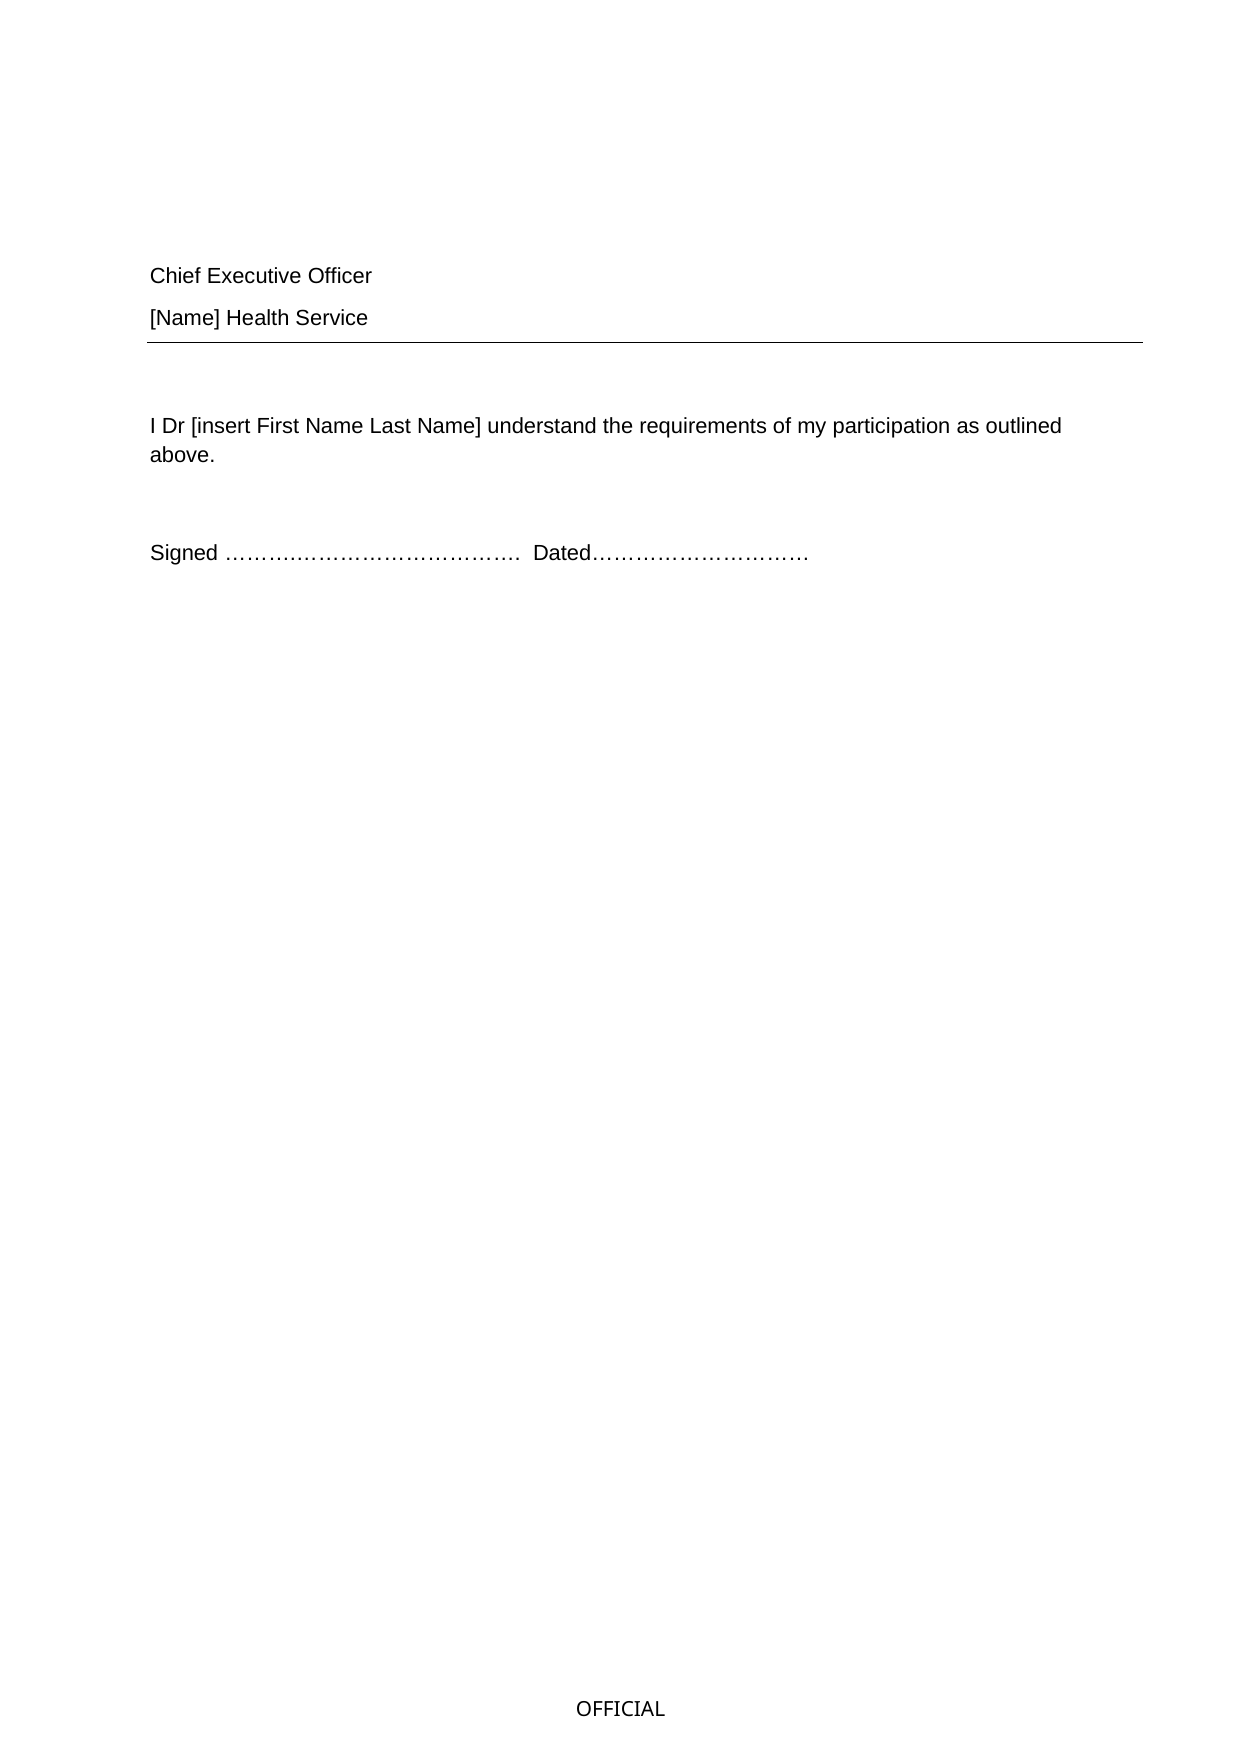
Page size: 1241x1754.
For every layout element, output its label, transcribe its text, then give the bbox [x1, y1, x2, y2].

text Chief Executive Officer [149, 259, 1090, 288]
text Signed ……….…………………………. Dated………………………… [150, 536, 1090, 565]
text [Name] Health Service [149, 300, 1090, 329]
text I Dr [insert First Name Last Name] understand the requirements of my participation as outlined above. [149, 409, 1090, 467]
